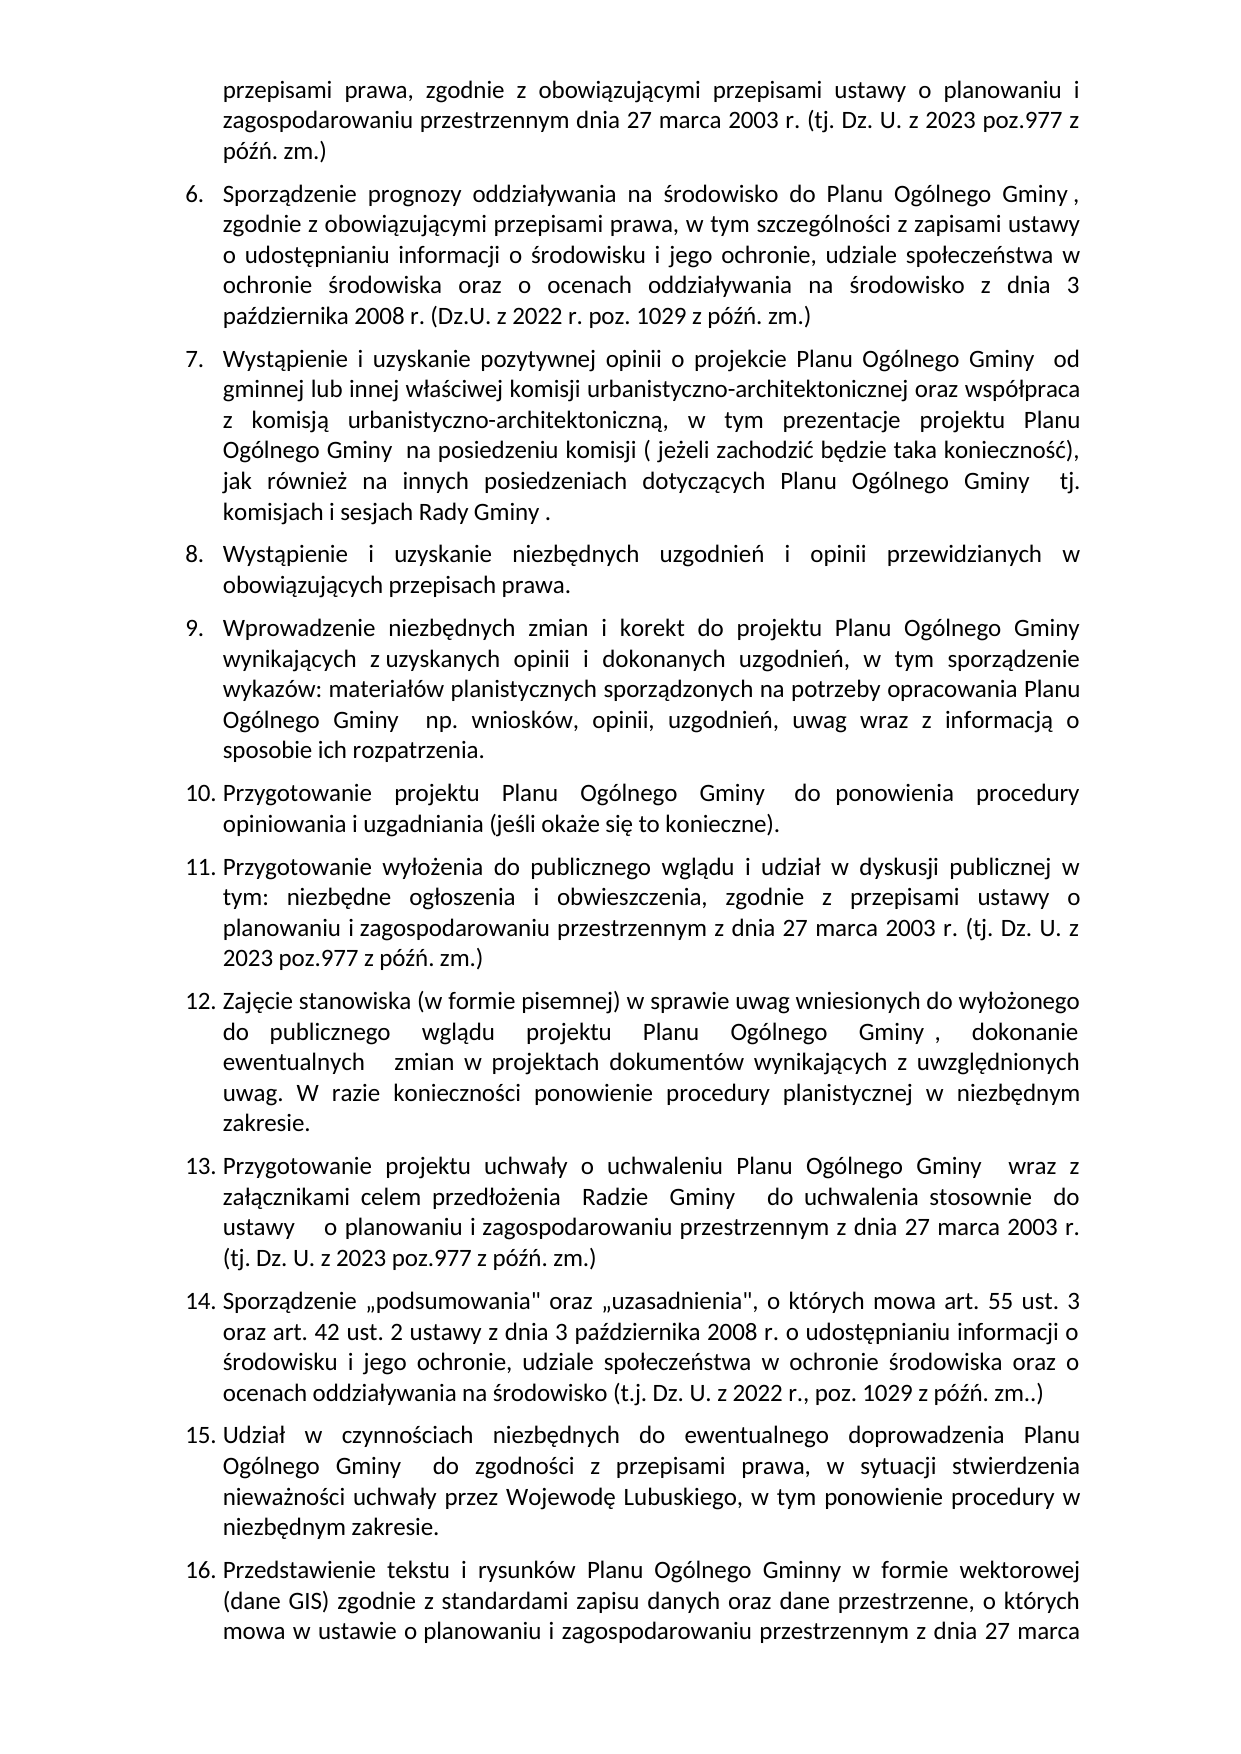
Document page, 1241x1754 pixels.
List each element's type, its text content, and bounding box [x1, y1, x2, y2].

list Wystąpienie i uzyskanie niezbędnych uzgodnień i opinii przewidzianych w obowiązujących przepisach prawa. [185, 539, 1081, 600]
list Przygotowanie wyłożenia do publicznego wglądu i udział w dyskusji publicznej w tym: niezbędne ogłoszenia i obwieszczenia, zgodnie z przepisami ustawy o planowaniu i zagospodarowaniu przestrzennym z dnia 27 marca 2003 r. (tj. Dz. U. z 2023 poz.977 z późń. zm.) [185, 851, 1081, 973]
list Wystąpienie i uzyskanie pozytywnej opinii o projekcie Planu Ogólnego Gminy od gminnej lub innej właściwej komisji urbanistyczno-architektonicznej oraz współpraca z komisją urbanistyczno-architektoniczną, w tym prezentacje projektu Planu Ogólnego Gminy na posiedzeniu komisji ( jeżeli zachodzić będzie taka konieczność), jak również na innych posiedzeniach dotyczących Planu Ogólnego Gminy tj. komisjach i sesjach Rady Gminy . [185, 343, 1081, 526]
list Udział w czynnościach niezbędnych do ewentualnego doprowadzenia Planu Ogólnego Gminy do zgodności z przepisami prawa, w sytuacji stwierdzenia nieważności uchwały przez Wojewodę Lubuskiego, w tym ponowienie procedury w niezbędnym zakresie. [185, 1420, 1081, 1542]
list Zajęcie stanowiska (w formie pisemnej) w sprawie uwag wniesionych do wyłożonego do publicznego wglądu projektu Planu Ogólnego Gminy , dokonanie ewentualnych zmian w projektach dokumentów wynikających z uwzględnionych uwag. W razie konieczności ponowienie procedury planistycznej w niezbędnym zakresie. [185, 985, 1081, 1138]
list Sporządzenie „podsumowania" oraz „uzasadnienia", o których mowa art. 55 ust. 3 oraz art. 42 ust. 2 ustawy z dnia 3 października 2008 r. o udostępnianiu informacji o środowisku i jego ochronie, udziale społeczeństwa w ochronie środowiska oraz o ocenach oddziaływania na środowisko (t.j. Dz. U. z 2022 r., poz. 1029 z późń. zm..) [185, 1285, 1081, 1407]
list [185, 1554, 1081, 1646]
list Przygotowanie projektu uchwały o uchwaleniu Planu Ogólnego Gminy wraz z załącznikami celem przedłożenia Radzie Gminy do uchwalenia stosownie do ustawy o planowaniu i zagospodarowaniu przestrzennym z dnia 27 marca 2003 r. (tj. Dz. U. z 2023 poz.977 z późń. zm.) [185, 1151, 1081, 1273]
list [185, 74, 1081, 165]
list Przygotowanie projektu Planu Ogólnego Gminy do ponowienia procedury opiniowania i uzgadniania (jeśli okaże się to konieczne). [185, 777, 1081, 838]
list Sporządzenie prognozy oddziaływania na środowisko do Planu Ogólnego Gminy , zgodnie z obowiązującymi przepisami prawa, w tym szczególności z zapisami ustawy o udostępnianiu informacji o środowisku i jego ochronie, udziale społeczeństwa w ochronie środowiska oraz o ocenach oddziaływania na środowisko z dnia 3 października 2008 r. (Dz.U. z 2022 r. poz. 1029 z późń. zm.) [185, 178, 1081, 331]
list Wprowadzenie niezbędnych zmian i korekt do projektu Planu Ogólnego Gminy wynikających z uzyskanych opinii i dokonanych uzgodnień, w tym sporządzenie wykazów: materiałów planistycznych sporządzonych na potrzeby opracowania Planu Ogólnego Gminy np. wniosków, opinii, uzgodnień, uwag wraz z informacją o sposobie ich rozpatrzenia. [185, 612, 1081, 765]
